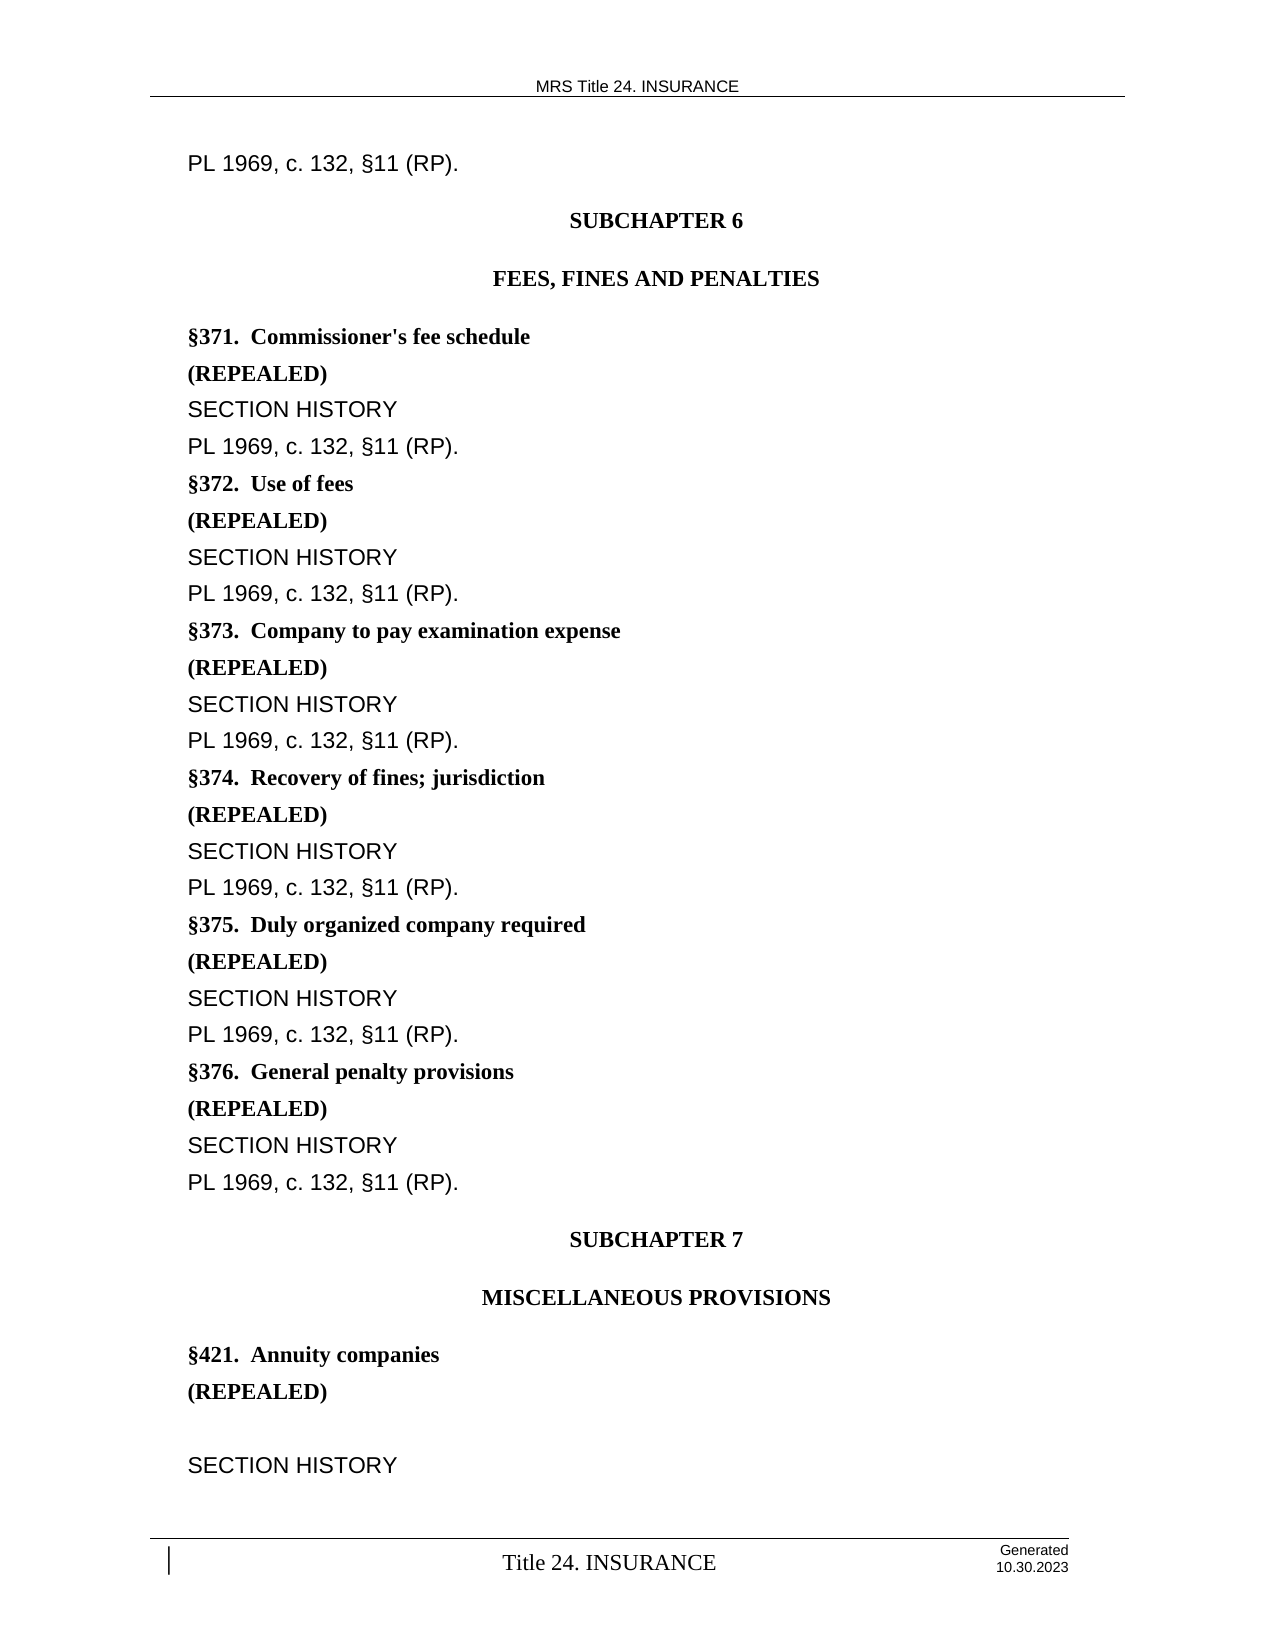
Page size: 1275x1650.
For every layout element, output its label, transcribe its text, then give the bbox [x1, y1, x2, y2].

text SECTION HISTORY [187, 1132, 1125, 1158]
text §371. Commissioner's fee schedule [187, 323, 1125, 349]
text MISCELLANEOUS PROVISIONS [187, 1284, 1125, 1310]
text (REPEALED) [187, 801, 1125, 827]
text PL 1969, c. 132, §11 (RP). [187, 1021, 1125, 1048]
text (REPEALED) [187, 1095, 1125, 1121]
text SECTION HISTORY [187, 1452, 1125, 1478]
text §372. Use of fees [187, 470, 1125, 496]
text SUBCHAPTER 6 [187, 208, 1125, 234]
text SECTION HISTORY [187, 985, 1125, 1011]
text PL 1969, c. 132, §11 (RP). [187, 150, 1125, 176]
text PL 1969, c. 132, §11 (RP). [187, 874, 1125, 901]
text PL 1969, c. 132, §11 (RP). [187, 580, 1125, 607]
text PL 1969, c. 132, §11 (RP). [187, 727, 1125, 754]
text PL 1969, c. 132, §11 (RP). [187, 433, 1125, 459]
text SECTION HISTORY [187, 691, 1125, 717]
text (REPEALED) [187, 359, 1125, 386]
text (REPEALED) [187, 948, 1125, 974]
text (REPEALED) [187, 507, 1125, 533]
text §374. Recovery of fines; jurisdiction [187, 764, 1125, 790]
text FEES, FINES AND PENALTIES [187, 265, 1125, 292]
text SECTION HISTORY [187, 543, 1125, 570]
text (REPEALED) [187, 654, 1125, 680]
text (REPEALED) [187, 1378, 1125, 1404]
text §421. Annuity companies [187, 1341, 1125, 1368]
text §375. Duly organized company required [187, 911, 1125, 937]
text §376. General penalty provisions [187, 1058, 1125, 1084]
text PL 1969, c. 132, §11 (RP). [187, 1168, 1125, 1195]
text SECTION HISTORY [187, 838, 1125, 864]
text §373. Company to pay examination expense [187, 617, 1125, 643]
text SECTION HISTORY [187, 396, 1125, 423]
text SUBCHAPTER 7 [187, 1226, 1125, 1252]
